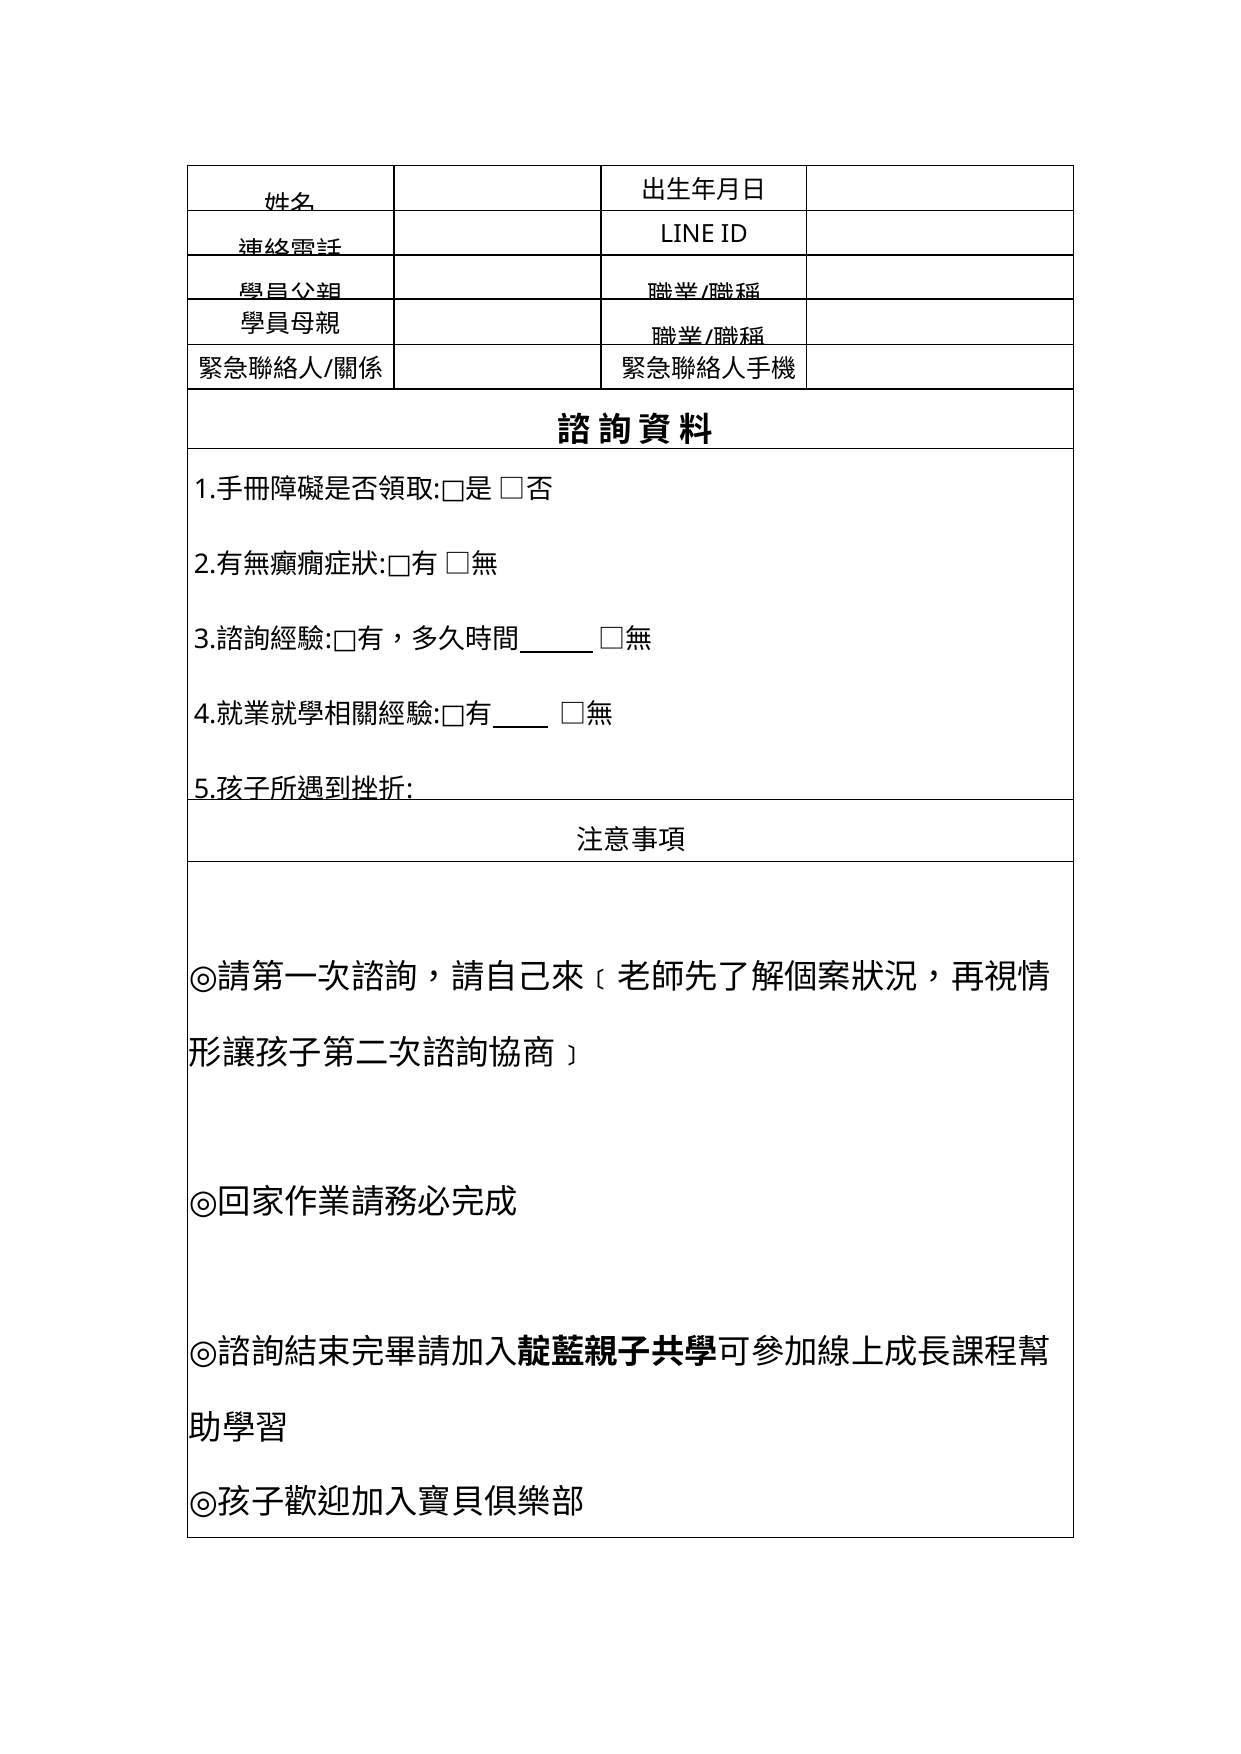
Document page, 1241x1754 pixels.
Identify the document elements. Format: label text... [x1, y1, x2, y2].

table_cell [807, 345, 1073, 388]
table_cell 緊急聯絡人手機 [602, 345, 806, 388]
table_cell 諮 詢 資 料 [188, 390, 1073, 448]
table_cell 學員父親 [188, 256, 393, 298]
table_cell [188, 862, 1073, 1537]
table_header 出生年月日 [602, 166, 806, 209]
table_cell LINE ID [602, 211, 806, 254]
table_cell [395, 345, 600, 388]
table_cell [807, 300, 1073, 344]
table_cell [395, 211, 600, 254]
table_cell 1.手冊障礙是否領取:□是 □否 2.有無癲癇症狀:□有 □無 3.諮詢經驗:□有，多久時間 □無 4.就業就學相關經驗:□有 □無 5.孩子所遇到挫折: 6家長目標與期許: [188, 449, 1073, 799]
table_header [807, 166, 1073, 209]
table_cell [807, 256, 1073, 298]
table_cell [395, 256, 600, 298]
table_cell 緊急聯絡人/關係 [188, 345, 393, 388]
table_cell 學員母親 [188, 300, 393, 344]
table_cell [395, 300, 600, 344]
table_cell 職業/職稱 [602, 300, 806, 344]
table_cell 職業/職稱 [602, 256, 806, 298]
table_header [395, 166, 600, 209]
table_header 姓名 [188, 166, 393, 209]
table_cell [807, 211, 1073, 254]
table_cell 連絡電話 [188, 211, 393, 254]
table_cell 注意事項 [188, 800, 1073, 861]
